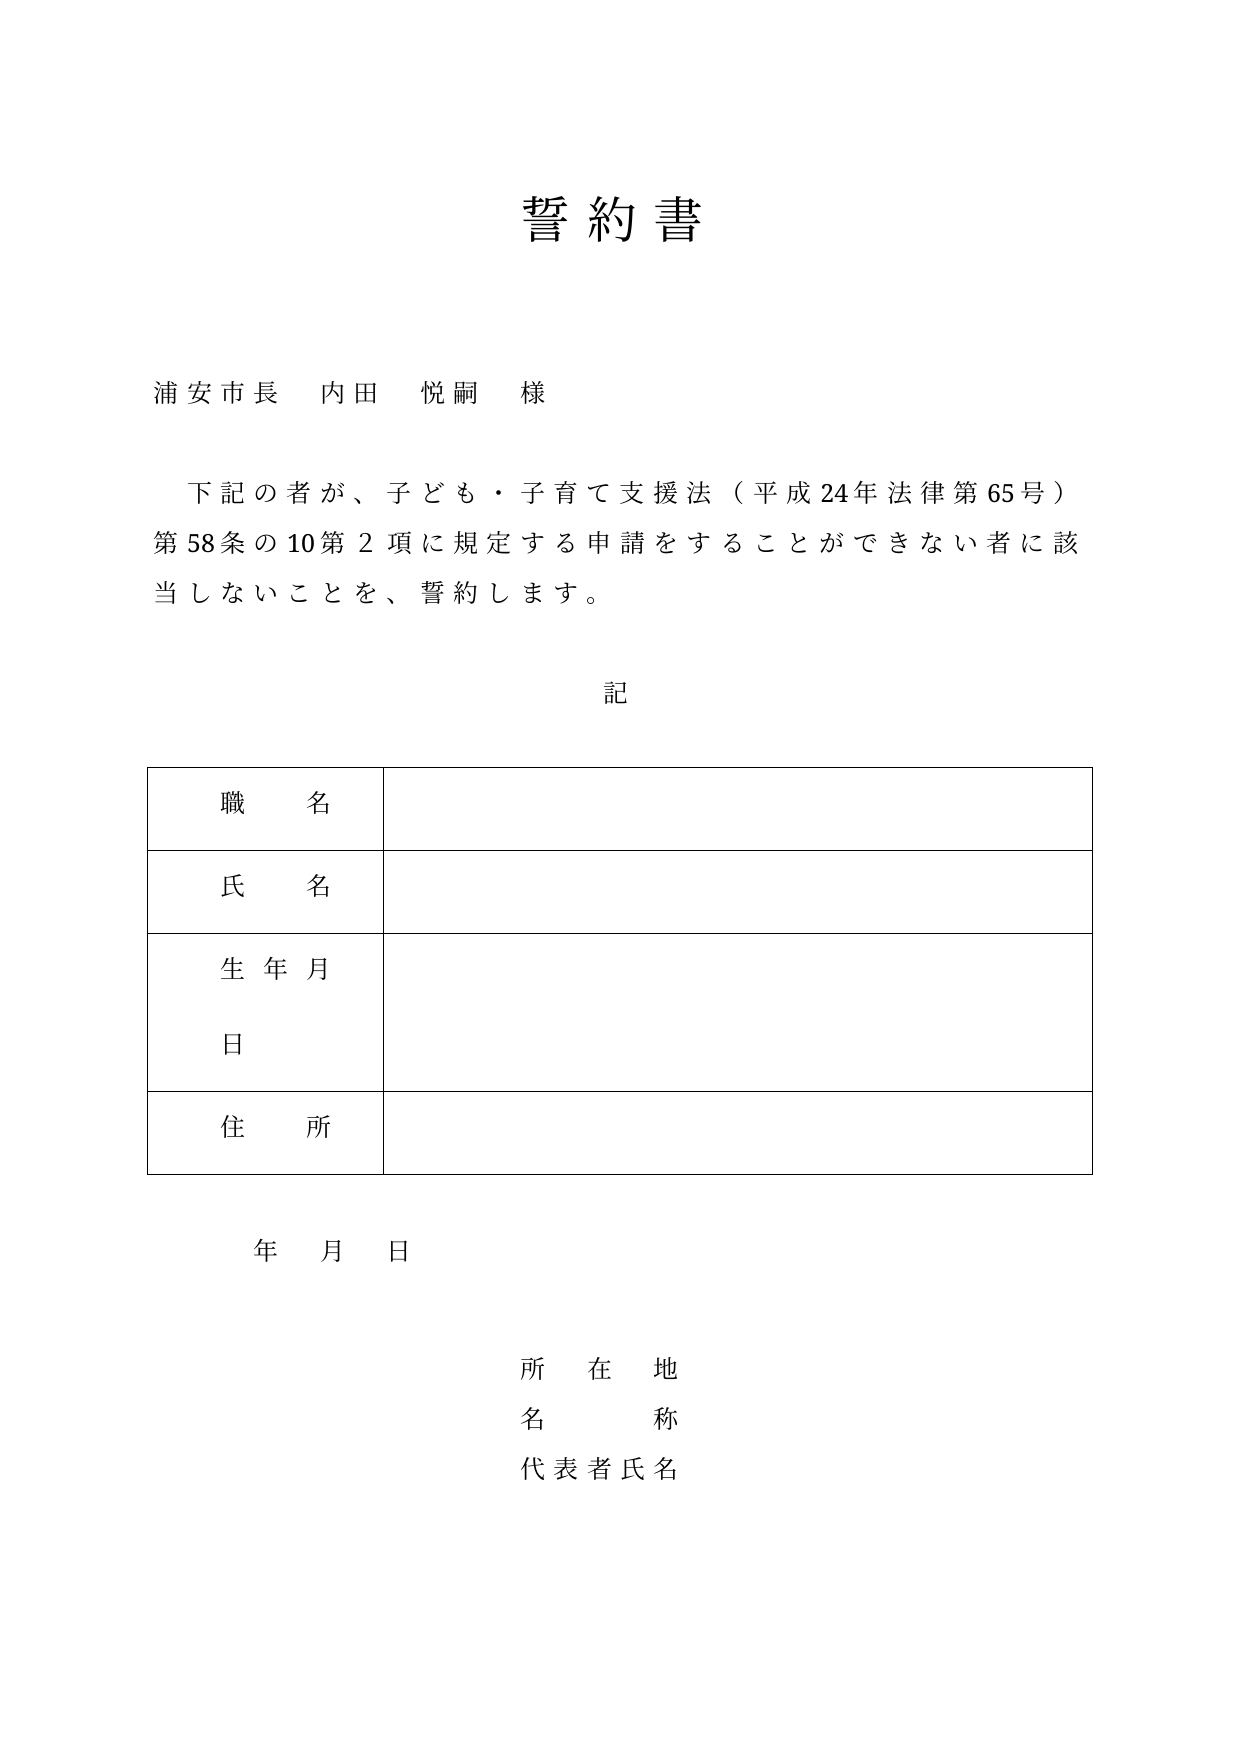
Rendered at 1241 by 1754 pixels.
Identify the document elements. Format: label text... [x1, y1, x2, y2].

table_cell 生年月日 [148, 934, 383, 1091]
text 年 月 日 [153, 1225, 1087, 1275]
text 記 [153, 667, 1087, 717]
table_header [384, 768, 1092, 850]
text 下記の者が、子ども・子育て支援法（平成24年法律第65号）第58条の10第２項に規定する申請をすることができない者に該当しないことを、誓約します。 [153, 467, 1087, 617]
text 浦安市長 内田 悦嗣 様 [153, 367, 1087, 417]
title 誓約書 [153, 167, 1087, 267]
table_cell [384, 934, 1092, 1091]
table_cell [384, 851, 1092, 933]
table_cell 氏名 [148, 851, 383, 933]
table_cell 住所 [148, 1092, 383, 1174]
text 名 称 [520, 1393, 1087, 1443]
table_cell [384, 1092, 1092, 1174]
table_header 職名 [148, 768, 383, 850]
text 代表者氏名 [520, 1443, 1087, 1493]
text 所 在 地 [520, 1343, 1087, 1393]
